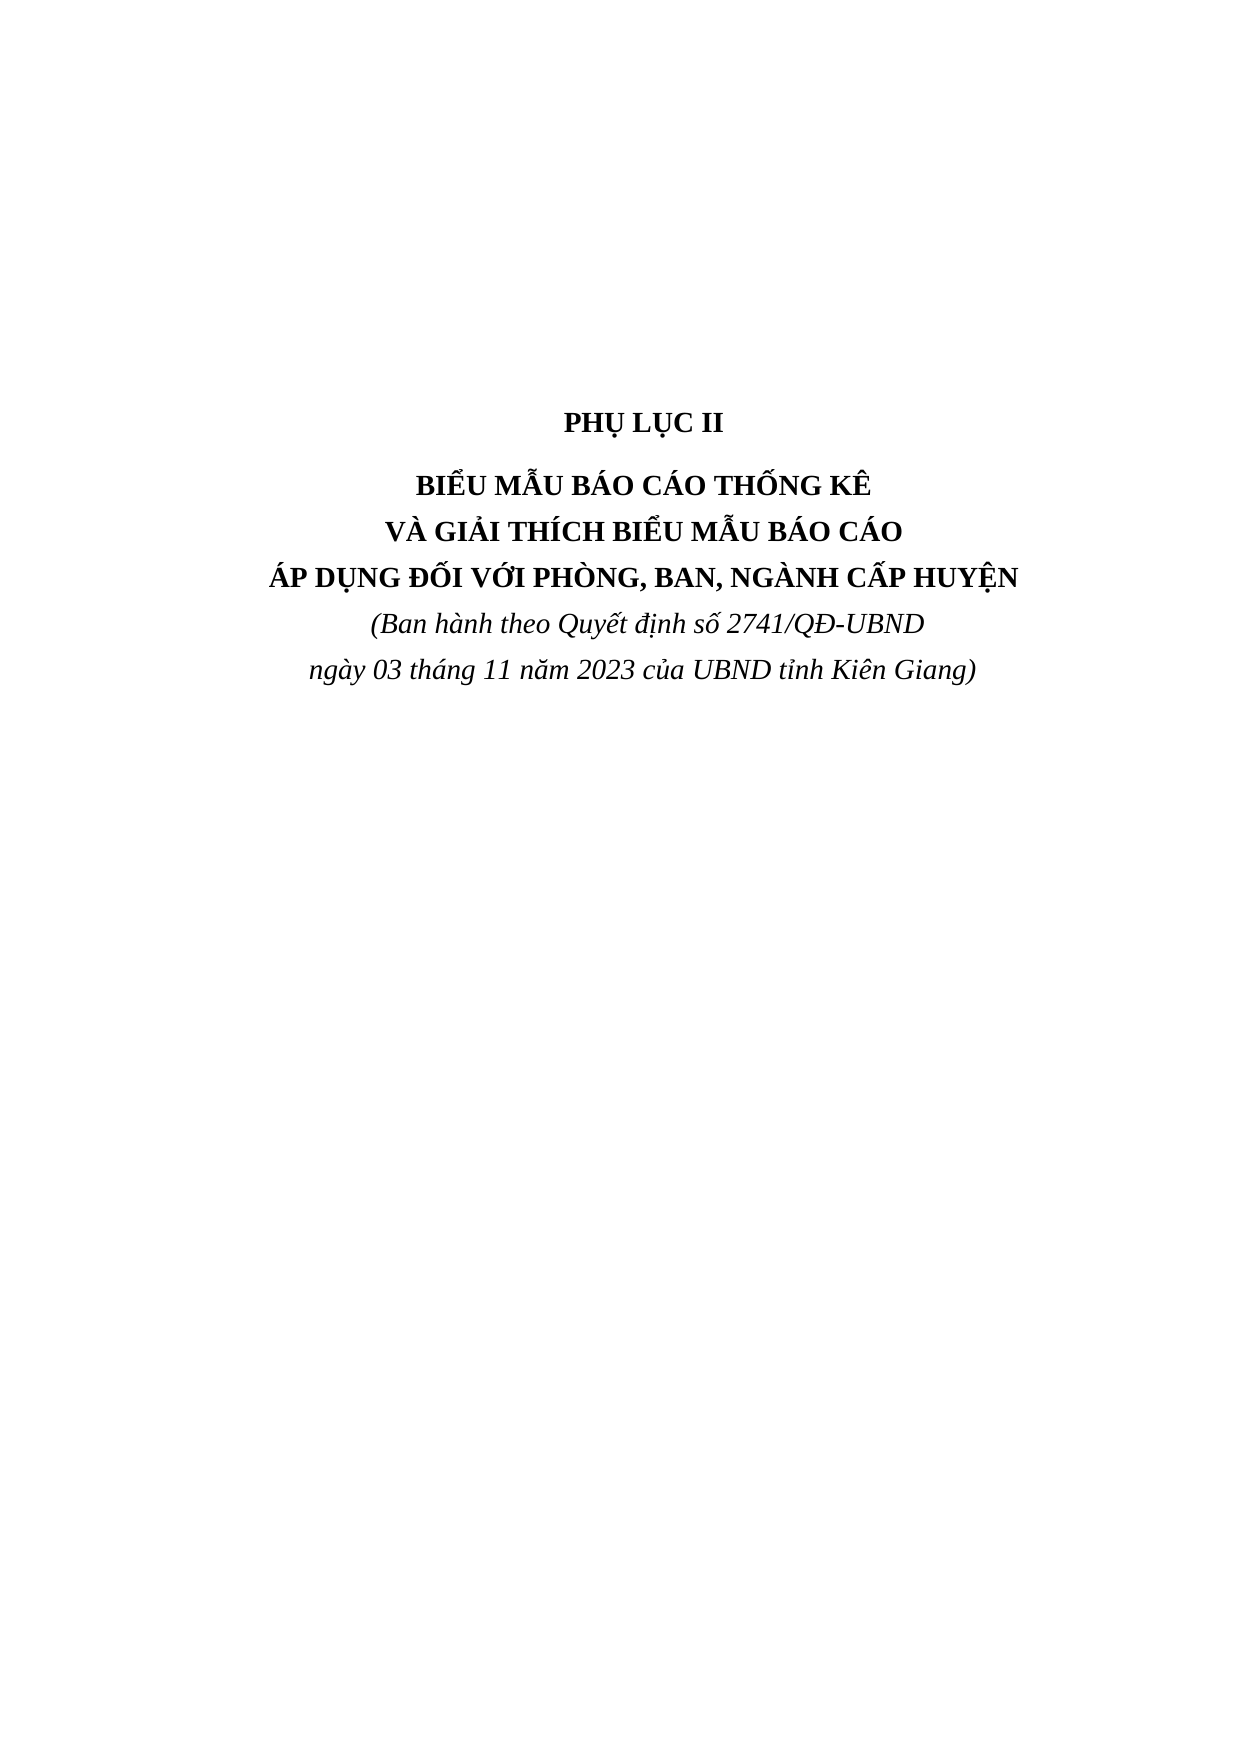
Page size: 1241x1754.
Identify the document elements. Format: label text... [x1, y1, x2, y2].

text ÁP DỤNG ĐỐI VỚI PHÒNG, BAN, NGÀNH CẤP HUYỆN [148, 560, 1140, 593]
text BIỂU MẪU BÁO CÁO THỐNG KÊ [148, 468, 1140, 501]
text ngày 03 tháng 11 năm 2023 của UBND tỉnh Kiên Giang) [148, 652, 1140, 686]
text (Ban hành theo Quyết định số 2741/QĐ-UBND [148, 606, 1140, 639]
text VÀ GIẢI THÍCH BIỂU MẪU BÁO CÁO [148, 514, 1140, 547]
text PHỤ LỤC II [148, 406, 1140, 439]
